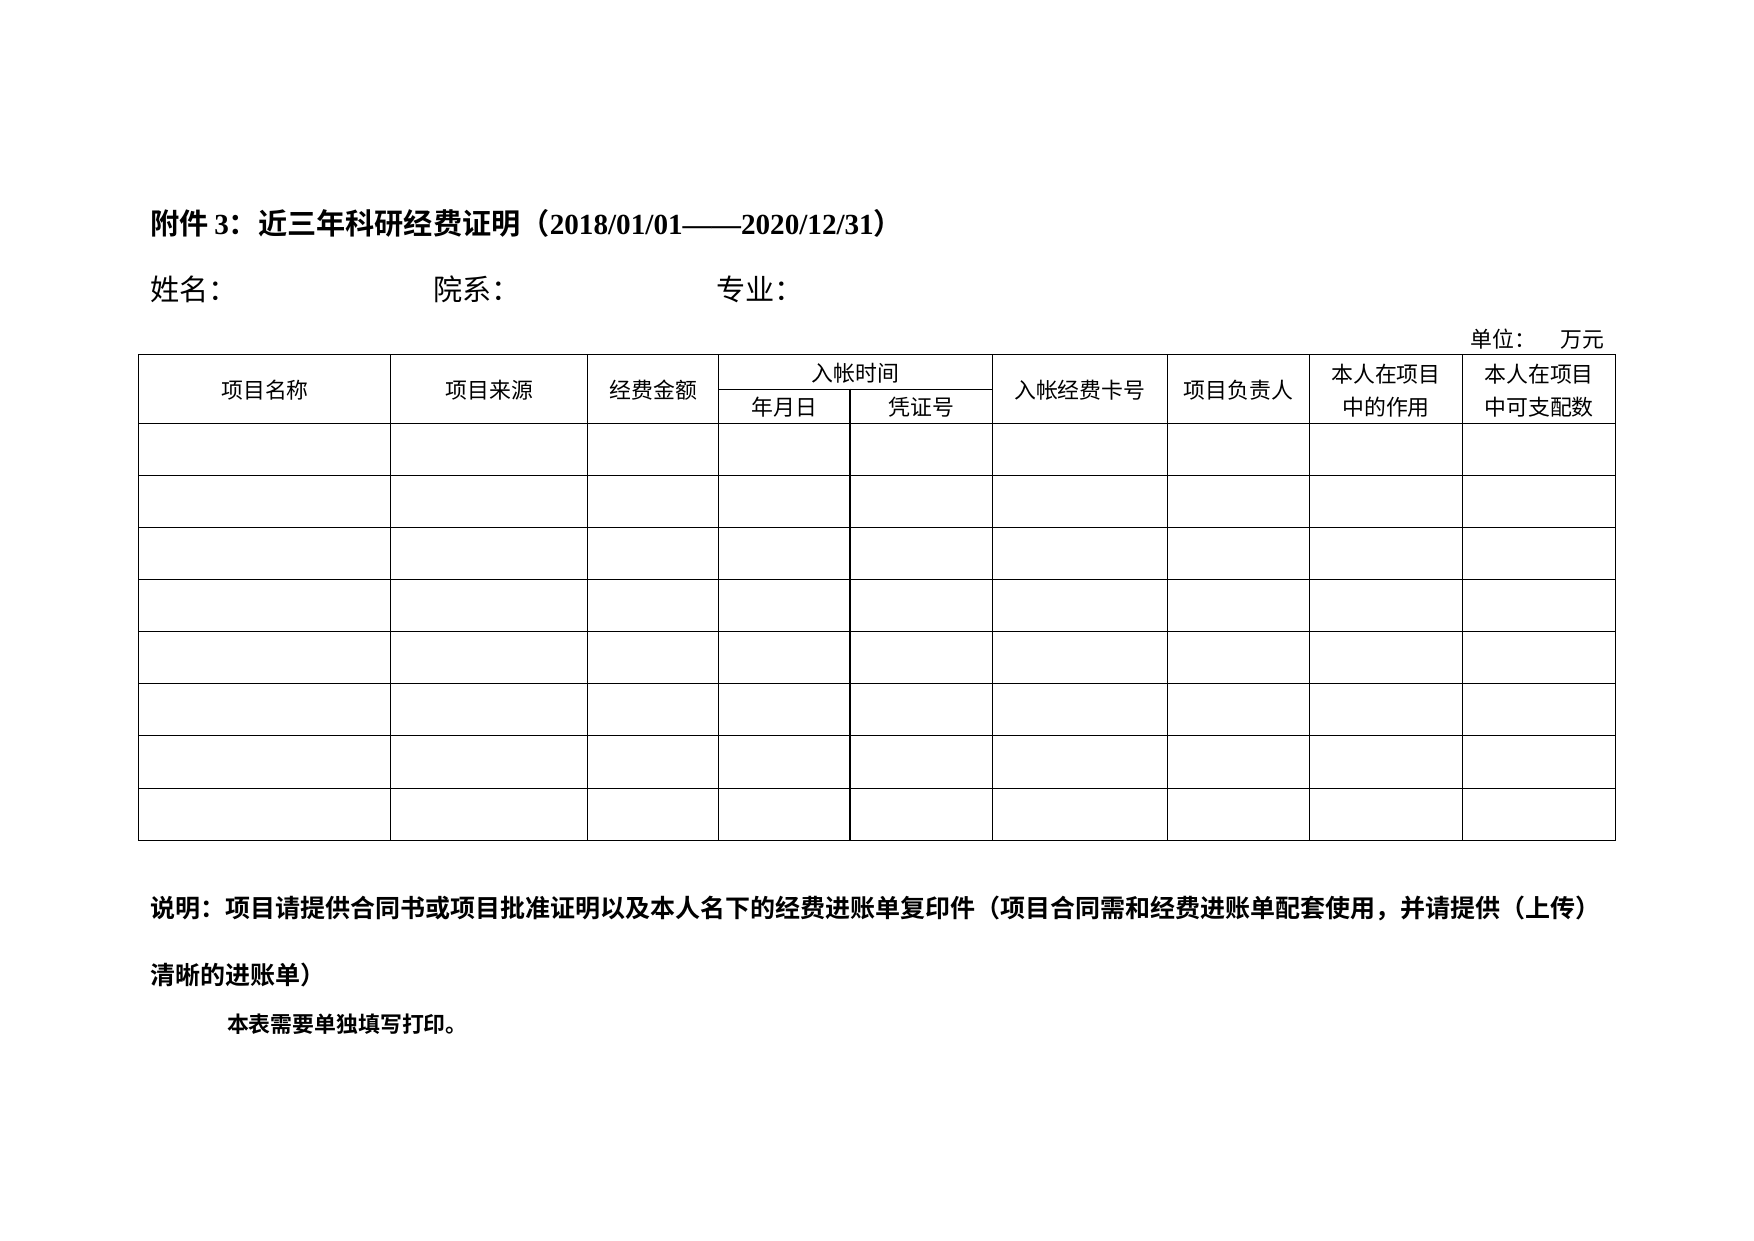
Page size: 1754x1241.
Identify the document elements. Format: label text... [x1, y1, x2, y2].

table_cell [588, 736, 718, 787]
table_cell [588, 580, 718, 631]
table_cell [1310, 789, 1462, 839]
table_cell [139, 580, 390, 631]
table_cell [588, 476, 718, 527]
table_cell [1463, 580, 1615, 631]
table_cell [851, 424, 992, 475]
table_cell [1310, 528, 1462, 579]
table_cell 凭证号 [851, 390, 992, 423]
table_cell [588, 684, 718, 735]
table_cell 年月日 [719, 390, 849, 423]
table_header 本人在项目中的作用 [1310, 355, 1462, 423]
table_cell [391, 736, 587, 787]
text 附件3：近三年科研经费证明（2018/01/01——2020/12/31） [150, 188, 1604, 254]
table_cell [993, 528, 1167, 579]
table_cell [851, 580, 992, 631]
table_cell [1310, 736, 1462, 787]
table_header 入帐时间 [719, 355, 992, 388]
table_cell [851, 736, 992, 787]
table_header 本人在项目中可支配数 [1463, 355, 1615, 423]
text 单位： 万元 [150, 321, 1604, 354]
table_cell [993, 684, 1167, 735]
table_cell [391, 789, 587, 839]
table_cell [993, 789, 1167, 839]
table_cell [719, 789, 849, 839]
table_cell [993, 476, 1167, 527]
text 姓名： 院系： 专业： [150, 254, 1604, 321]
table_cell [993, 736, 1167, 787]
table_cell [1168, 580, 1309, 631]
table_cell [1310, 580, 1462, 631]
table_cell [851, 789, 992, 839]
table_cell [719, 580, 849, 631]
table_cell [719, 684, 849, 735]
table_cell [851, 476, 992, 527]
table_cell [139, 476, 390, 527]
table_cell [1463, 736, 1615, 787]
table_cell [1168, 476, 1309, 527]
table_cell [993, 632, 1167, 683]
table_cell [139, 424, 390, 475]
table_cell [1463, 476, 1615, 527]
table_cell [391, 632, 587, 683]
text 说明：项目请提供合同书或项目批准证明以及本人名下的经费进账单复印件（项目合同需和经费进账单配套使用，并请提供（上传）清晰的进账单） [150, 874, 1604, 1007]
table_cell [1168, 528, 1309, 579]
table_cell [588, 424, 718, 475]
table_cell [391, 424, 587, 475]
table_cell [851, 528, 992, 579]
table_cell [391, 580, 587, 631]
table_cell [139, 632, 390, 683]
table_cell [588, 528, 718, 579]
table_cell [851, 632, 992, 683]
table_cell [588, 632, 718, 683]
table_cell [139, 736, 390, 787]
table_cell [719, 736, 849, 787]
table_cell [1310, 476, 1462, 527]
table_header 入帐经费卡号 [993, 355, 1167, 423]
table_cell [1168, 424, 1309, 475]
table_header 经费金额 [588, 355, 718, 423]
table_header 项目来源 [391, 355, 587, 423]
text 本表需要单独填写打印。 [150, 1007, 1604, 1040]
table_cell [851, 684, 992, 735]
table_cell [719, 424, 849, 475]
table_cell [1168, 632, 1309, 683]
table_cell [1310, 684, 1462, 735]
table_cell [1463, 789, 1615, 839]
table_cell [719, 632, 849, 683]
table_cell [1463, 424, 1615, 475]
table_cell [391, 684, 587, 735]
table_cell [1168, 736, 1309, 787]
table_cell [139, 684, 390, 735]
table_cell [1310, 424, 1462, 475]
table_cell [391, 528, 587, 579]
table_cell [1168, 789, 1309, 839]
table_header 项目名称 [139, 355, 390, 423]
table_cell [391, 476, 587, 527]
table_cell [139, 789, 390, 839]
table_cell [1463, 684, 1615, 735]
table_cell [719, 476, 849, 527]
table_cell [1310, 632, 1462, 683]
table_cell [993, 580, 1167, 631]
table_header 项目负责人 [1168, 355, 1309, 423]
table_cell [139, 528, 390, 579]
table_cell [1168, 684, 1309, 735]
table_cell [1463, 632, 1615, 683]
table_cell [1463, 528, 1615, 579]
table_cell [719, 528, 849, 579]
table_cell [993, 424, 1167, 475]
table_cell [588, 789, 718, 839]
